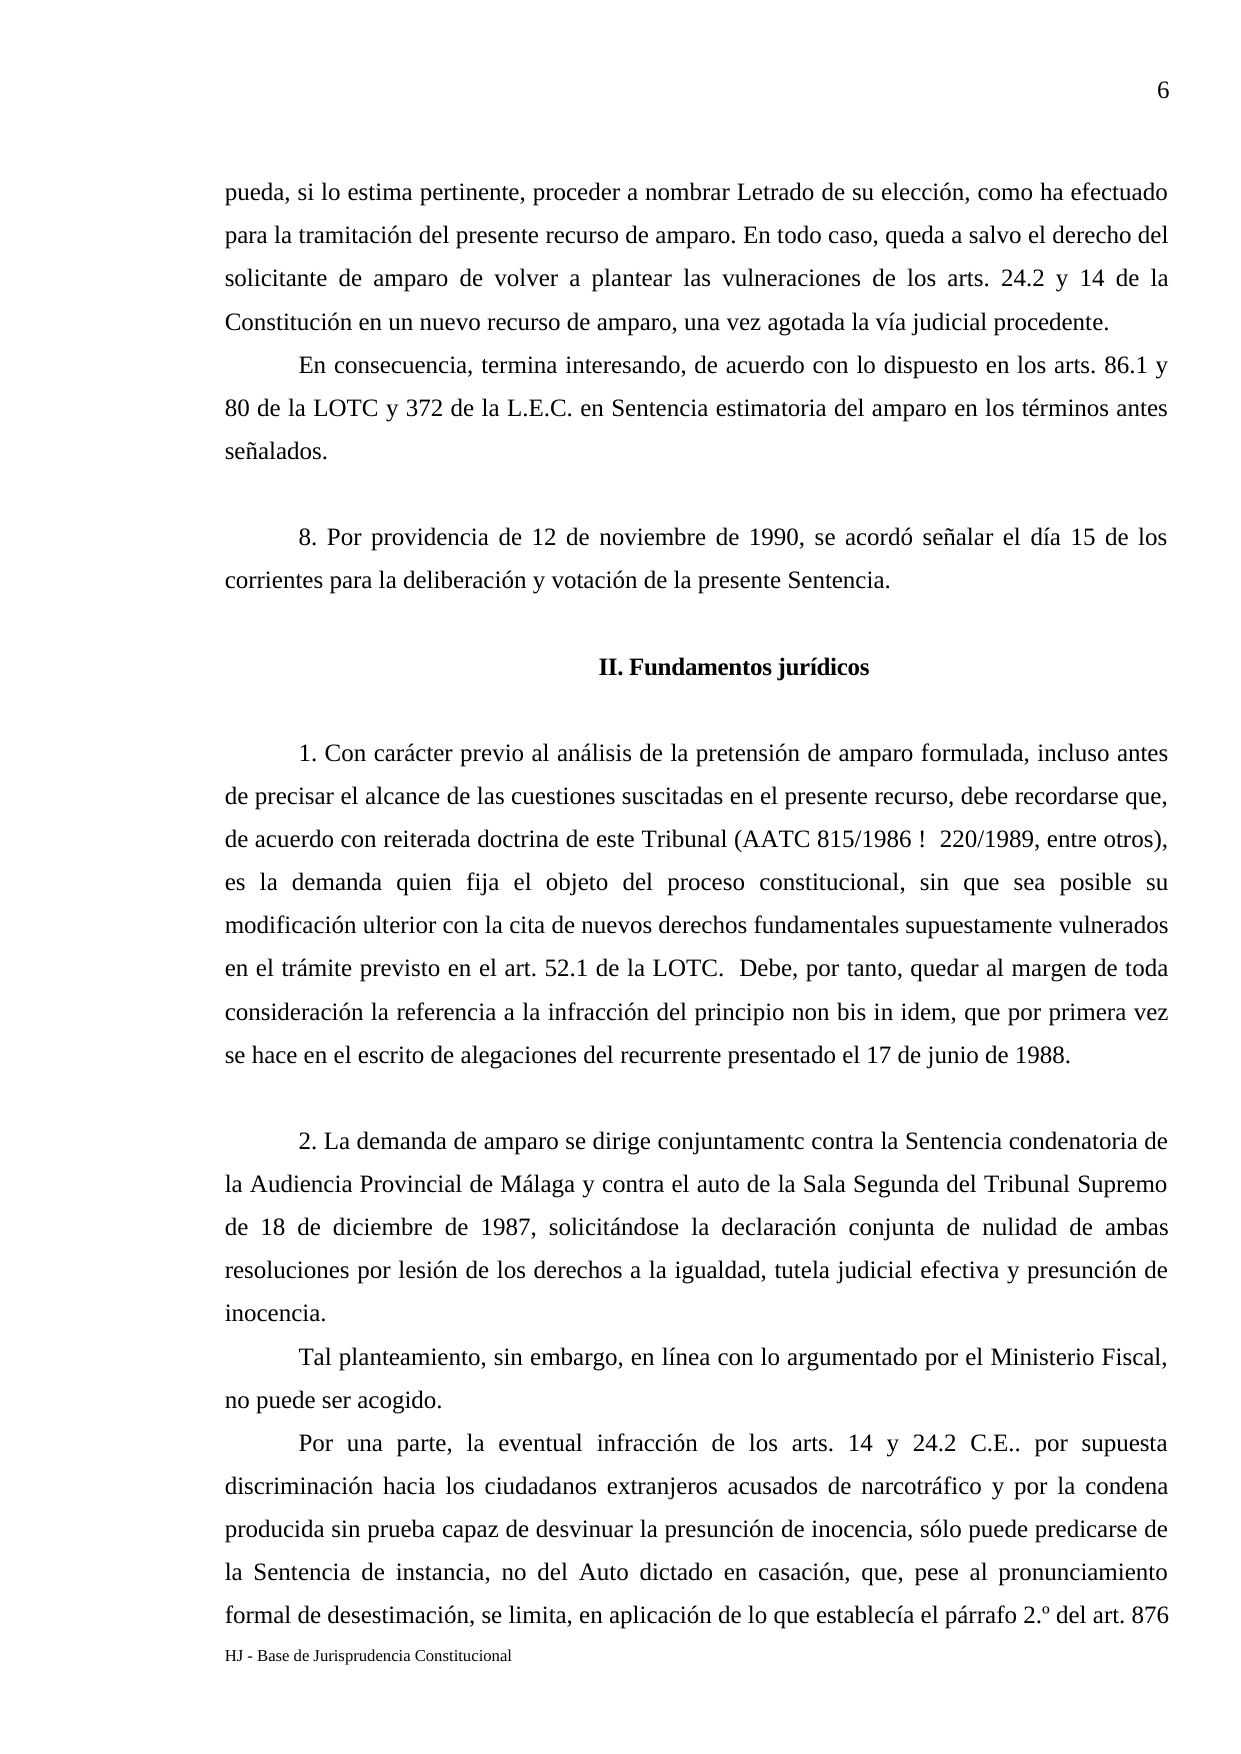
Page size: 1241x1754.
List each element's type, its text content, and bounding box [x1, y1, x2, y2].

text Tal planteamiento, sin embargo, en línea con lo argumentado por el Ministerio Fiscal, no puede ser acogido. [224, 1342, 1169, 1413]
subtitle II. Fundamentos jurídicos [224, 652, 1169, 680]
text 2. La demanda de amparo se dirige conjuntamentc contra la Sentencia condenatoria de la Audiencia Provincial de Málaga y contra el auto de la Sala Segunda del Tribunal Supremo de 18 de diciembre de 1987, solicitándose la declaración conjunta de nulidad de ambas resoluciones por lesión de los derechos a la igualdad, tutela judicial efectiva y presunción de inocencia. [224, 1126, 1169, 1327]
text 1. Con carácter previo al análisis de la pretensión de amparo formulada, incluso antes de precisar el alcance de las cuestiones suscitadas en el presente recurso, debe recordarse que, de acuerdo con reiterada doctrina de este Tribunal (AATC 815/1986 ! 220/1989, entre otros), es la demanda quien fija el objeto del proceso constitucional, sin que sea posible su modificación ulterior con la cita de nuevos derechos fundamentales supuestamente vulnerados en el trámite previsto en el art. 52.1 de la LOTC. Debe, por tanto, quedar al margen de toda consideración la referencia a la infracción del principio non bis in idem, que por primera vez se hace en el escrito de alegaciones del recurrente presentado el 17 de junio de 1988. [224, 738, 1169, 1068]
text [224, 1428, 1169, 1629]
text 8. Por providencia de 12 de noviembre de 1990, se acordó señalar el día 15 de los corrientes para la deliberación y votación de la presente Sentencia. [224, 522, 1169, 594]
text En consecuencia, termina interesando, de acuerdo con lo dispuesto en los arts. 86.1 y 80 de la LOTC y 372 de la L.E.C. en Sentencia estimatoria del amparo en los términos antes señalados. [224, 350, 1169, 465]
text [224, 177, 1169, 335]
